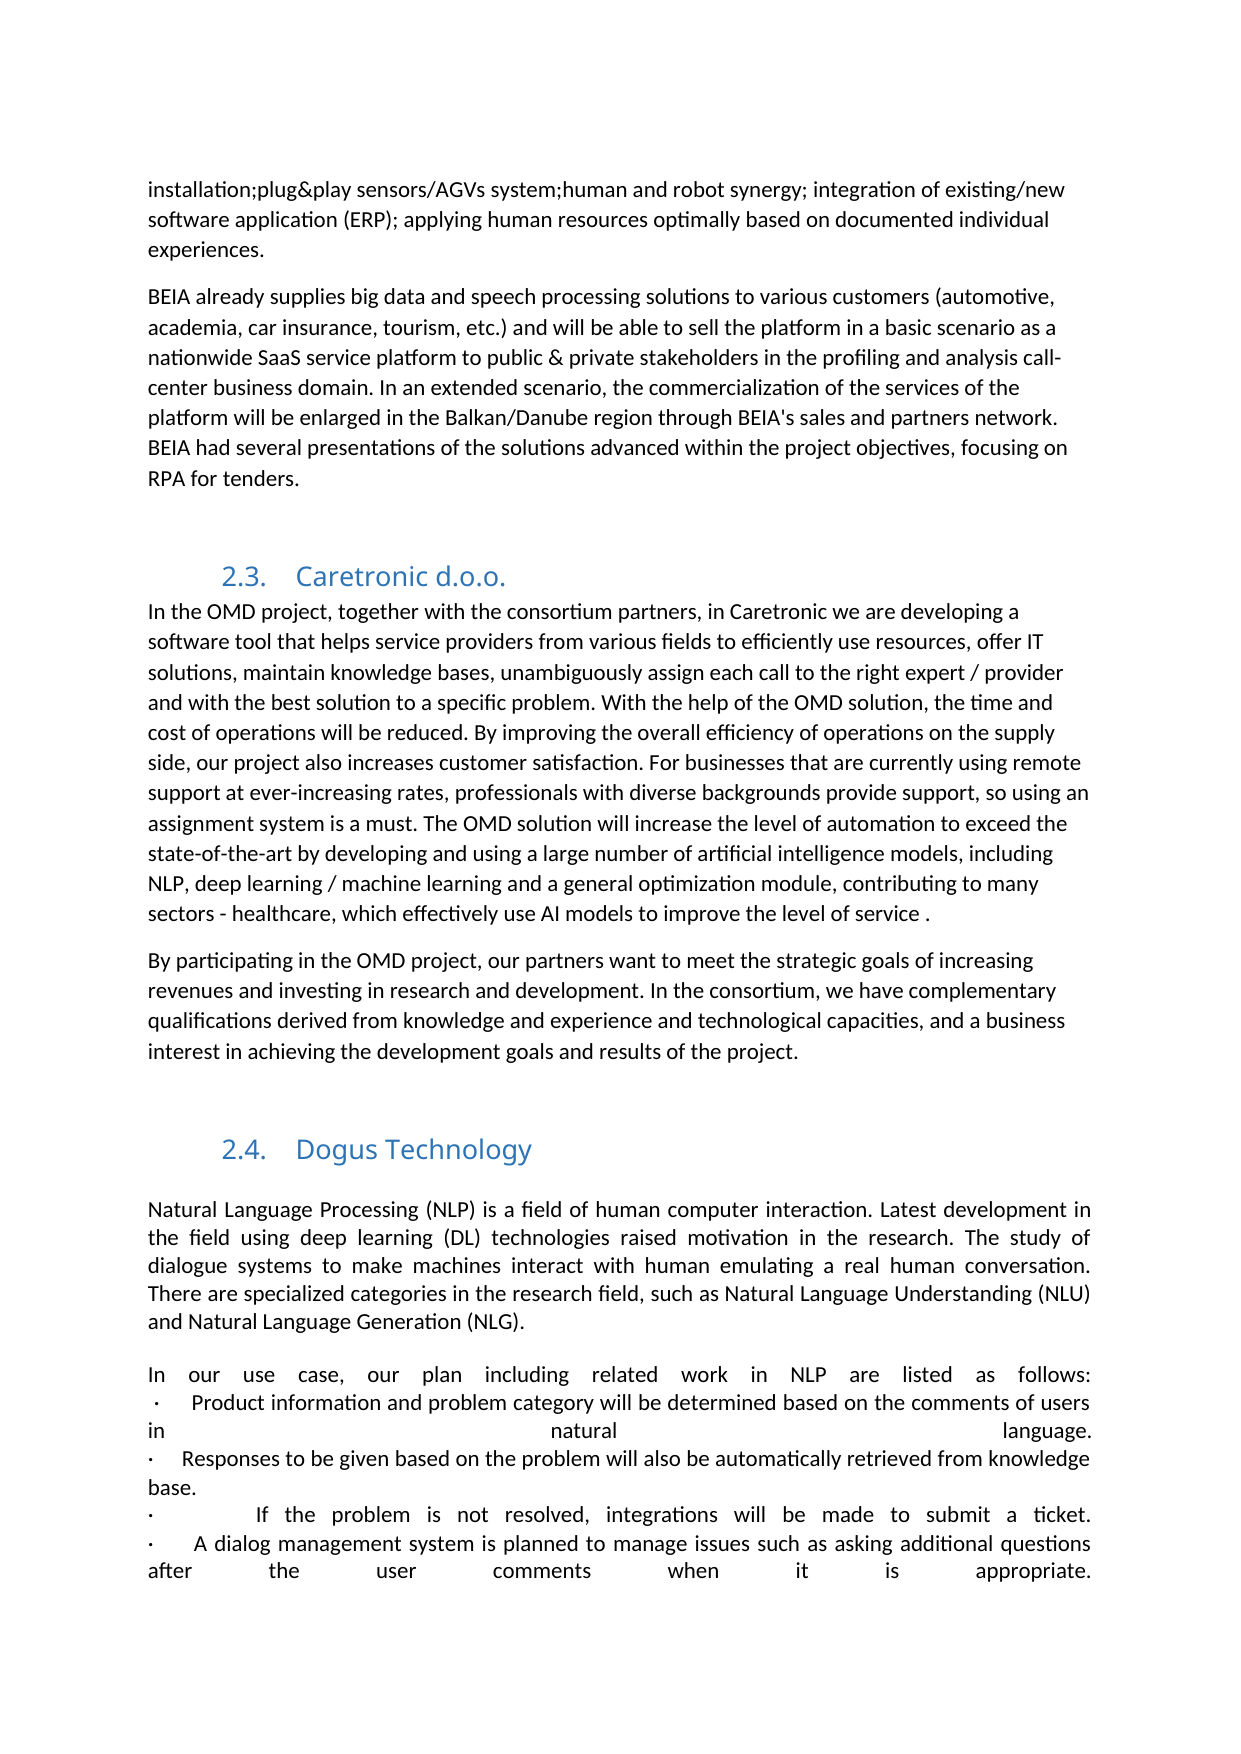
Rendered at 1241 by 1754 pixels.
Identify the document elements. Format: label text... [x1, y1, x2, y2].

text BEIA already supplies big data and speech processing solutions to various customers (automotive, academia, car insurance, tourism, etc.) and will be able to sell the platform in a basic scenario as a nationwide SaaS service platform to public & private stakeholders in the profiling and analysis call-center business domain. In an extended scenario, the commercialization of the services of the platform will be enlarged in the Balkan/Danube region through BEIA's sales and partners network. BEIA had several presentations of the solutions advanced within the project objectives, focusing on RPA for tenders. [148, 282, 1093, 492]
text Natural Language Processing (NLP) is a field of human computer interaction. Latest development in the field using deep learning (DL) technologies raised motivation in the research. The study of dialogue systems to make machines interact with human emulating a real human conversation. There are specialized categories in the research field, such as Natural Language Understanding (NLU) and Natural Language Generation (NLG). [148, 1195, 1093, 1336]
text In the OMD project, together with the consortium partners, in Caretronic we are developing a software tool that helps service providers from various fields to efficiently use resources, offer IT solutions, maintain knowledge bases, unambiguously assign each call to the right expert / provider and with the best solution to a specific problem. With the help of the OMD solution, the time and cost of operations will be reduced. By improving the overall efficiency of operations on the supply side, our project also increases customer satisfaction. For businesses that are currently using remote support at ever-increasing rates, professionals with diverse backgrounds provide support, so using an assignment system is a must. The OMD solution will increase the level of automation to exceed the state-of-the-art by developing and using a large number of artificial intelligence models, including NLP, deep learning / machine learning and a general optimization module, contributing to many sectors - healthcare, which effectively use AI models to improve the level of service . [148, 597, 1093, 927]
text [148, 175, 1093, 264]
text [148, 1361, 1093, 1585]
text By participating in the OMD project, our partners want to meet the strategic goals of increasing revenues and investing in research and development. In the consortium, we have complementary qualifications derived from knowledge and experience and technological capacities, and a business interest in achieving the development goals and results of the project. [148, 946, 1093, 1065]
subtitle Dogus Technology [221, 1131, 1093, 1167]
subtitle Caretronic d.o.o. [221, 557, 1093, 594]
